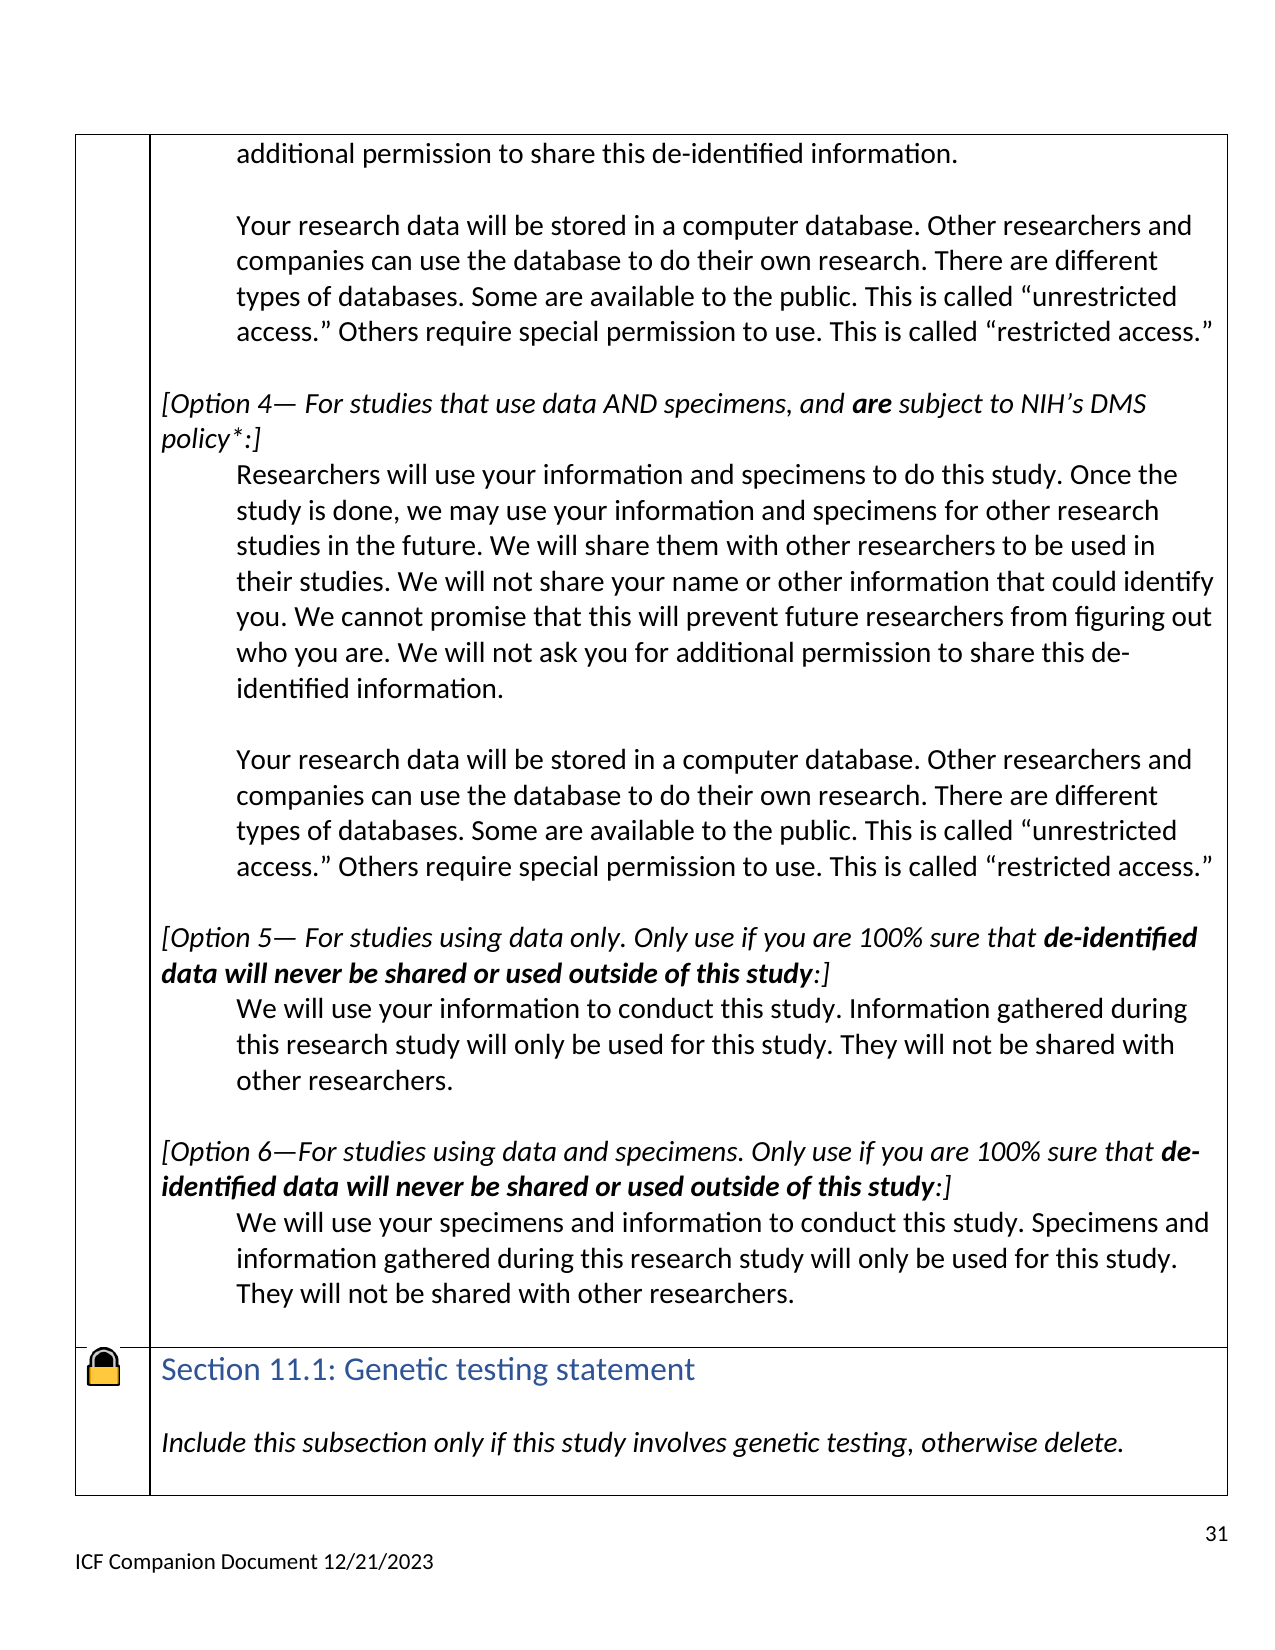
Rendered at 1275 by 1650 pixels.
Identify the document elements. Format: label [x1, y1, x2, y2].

table_cell [76, 135, 149, 1347]
picture [86, 1347, 120, 1386]
table_cell [76, 1348, 149, 1495]
table_cell [151, 135, 1227, 1347]
table_cell [151, 1348, 1227, 1495]
